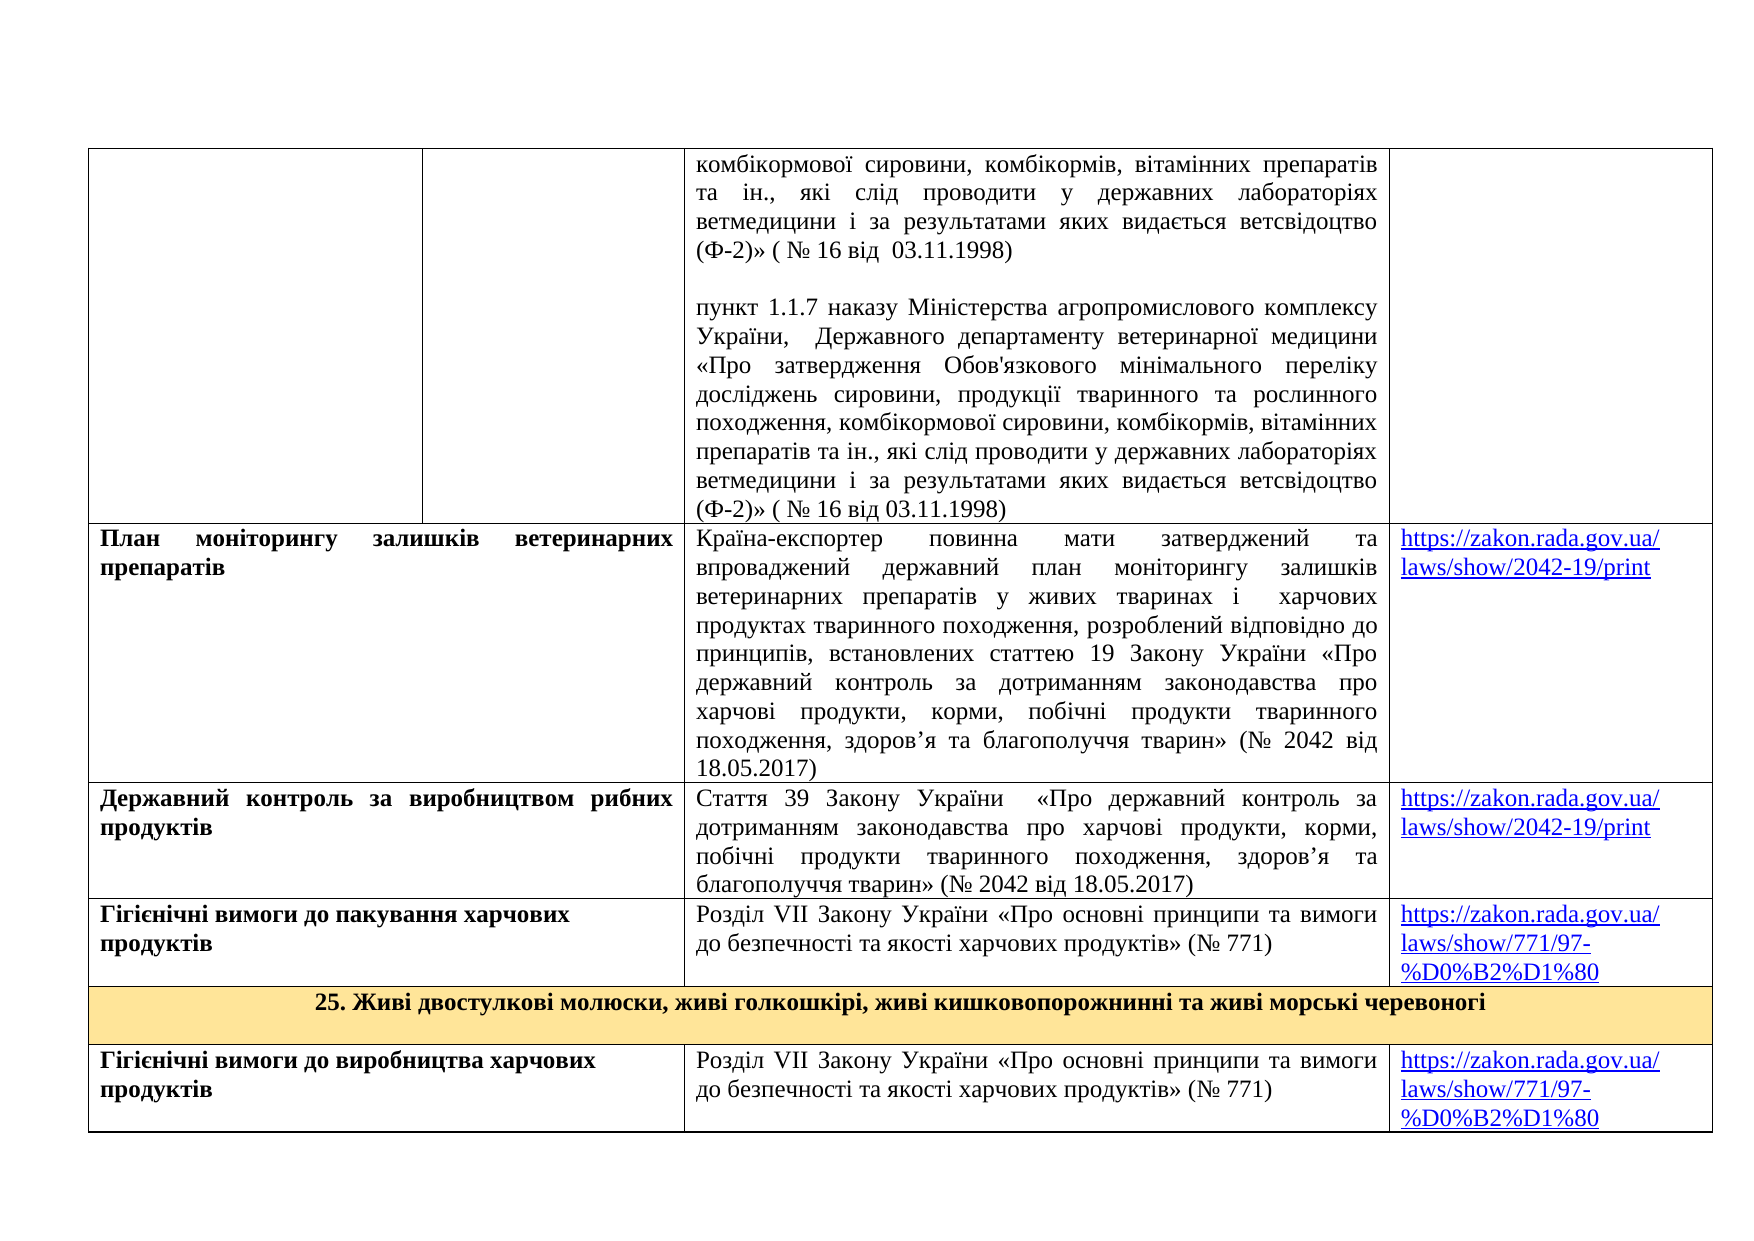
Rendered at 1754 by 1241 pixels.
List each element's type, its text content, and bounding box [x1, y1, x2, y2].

table_cell Розділ VII Закону України «Про основні принципи та вимоги до безпечності та якості харчових продуктів» (№ 771) [685, 899, 1389, 986]
table_cell Стаття 39 Закону України «Про державний контроль за дотриманням законодавства про харчові продукти, корми, побічні продукти тваринного походження, здоров’я та благополуччя тварин» (№ 2042 від 18.05.2017) [685, 783, 1389, 898]
table_cell Розділ VII Закону України «Про основні принципи та вимоги до безпечності та якості харчових продуктів» (№ 771) [685, 1045, 1389, 1131]
table_cell https://zakon.rada.gov.ua/laws/show/2042-19/print [1390, 524, 1712, 782]
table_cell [1390, 149, 1712, 522]
table_cell https://zakon.rada.gov.ua/laws/show/2042-19/print [1390, 783, 1712, 898]
table_cell https://zakon.rada.gov.ua/laws/show/771/97-%D0%B2%D1%80 [1390, 899, 1712, 986]
table_cell Гігієнічні вимоги до виробництва харчових продуктів [89, 1045, 684, 1131]
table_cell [423, 149, 684, 522]
table_cell Державний контроль за виробництвом рибних продуктів [89, 783, 684, 898]
table_cell План моніторингу залишків ветеринарних препаратів [89, 524, 684, 782]
table_cell https://zakon.rada.gov.ua/laws/show/771/97-%D0%B2%D1%80 [1390, 1045, 1712, 1131]
table_cell Гігієнічні вимоги до пакування харчових продуктів [89, 899, 684, 986]
table_cell 25. Живі двостулкові молюски, живі голкошкірі, живі кишковопорожнинні та живі морські черевоногі [89, 987, 1712, 1044]
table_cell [685, 149, 1389, 522]
table_cell Країна-експортер повинна мати затверджений та впроваджений державний план моніторингу залишків ветеринарних препаратів у живих тваринах і харчових продуктах тваринного походження, розроблений відповідно до принципів, встановлених статтею 19 Закону України «Про державний контроль за дотриманням законодавства про харчові продукти, корми, побічні продукти тваринного походження, здоров’я та благополуччя тварин» (№ 2042 від 18.05.2017) [685, 524, 1389, 782]
